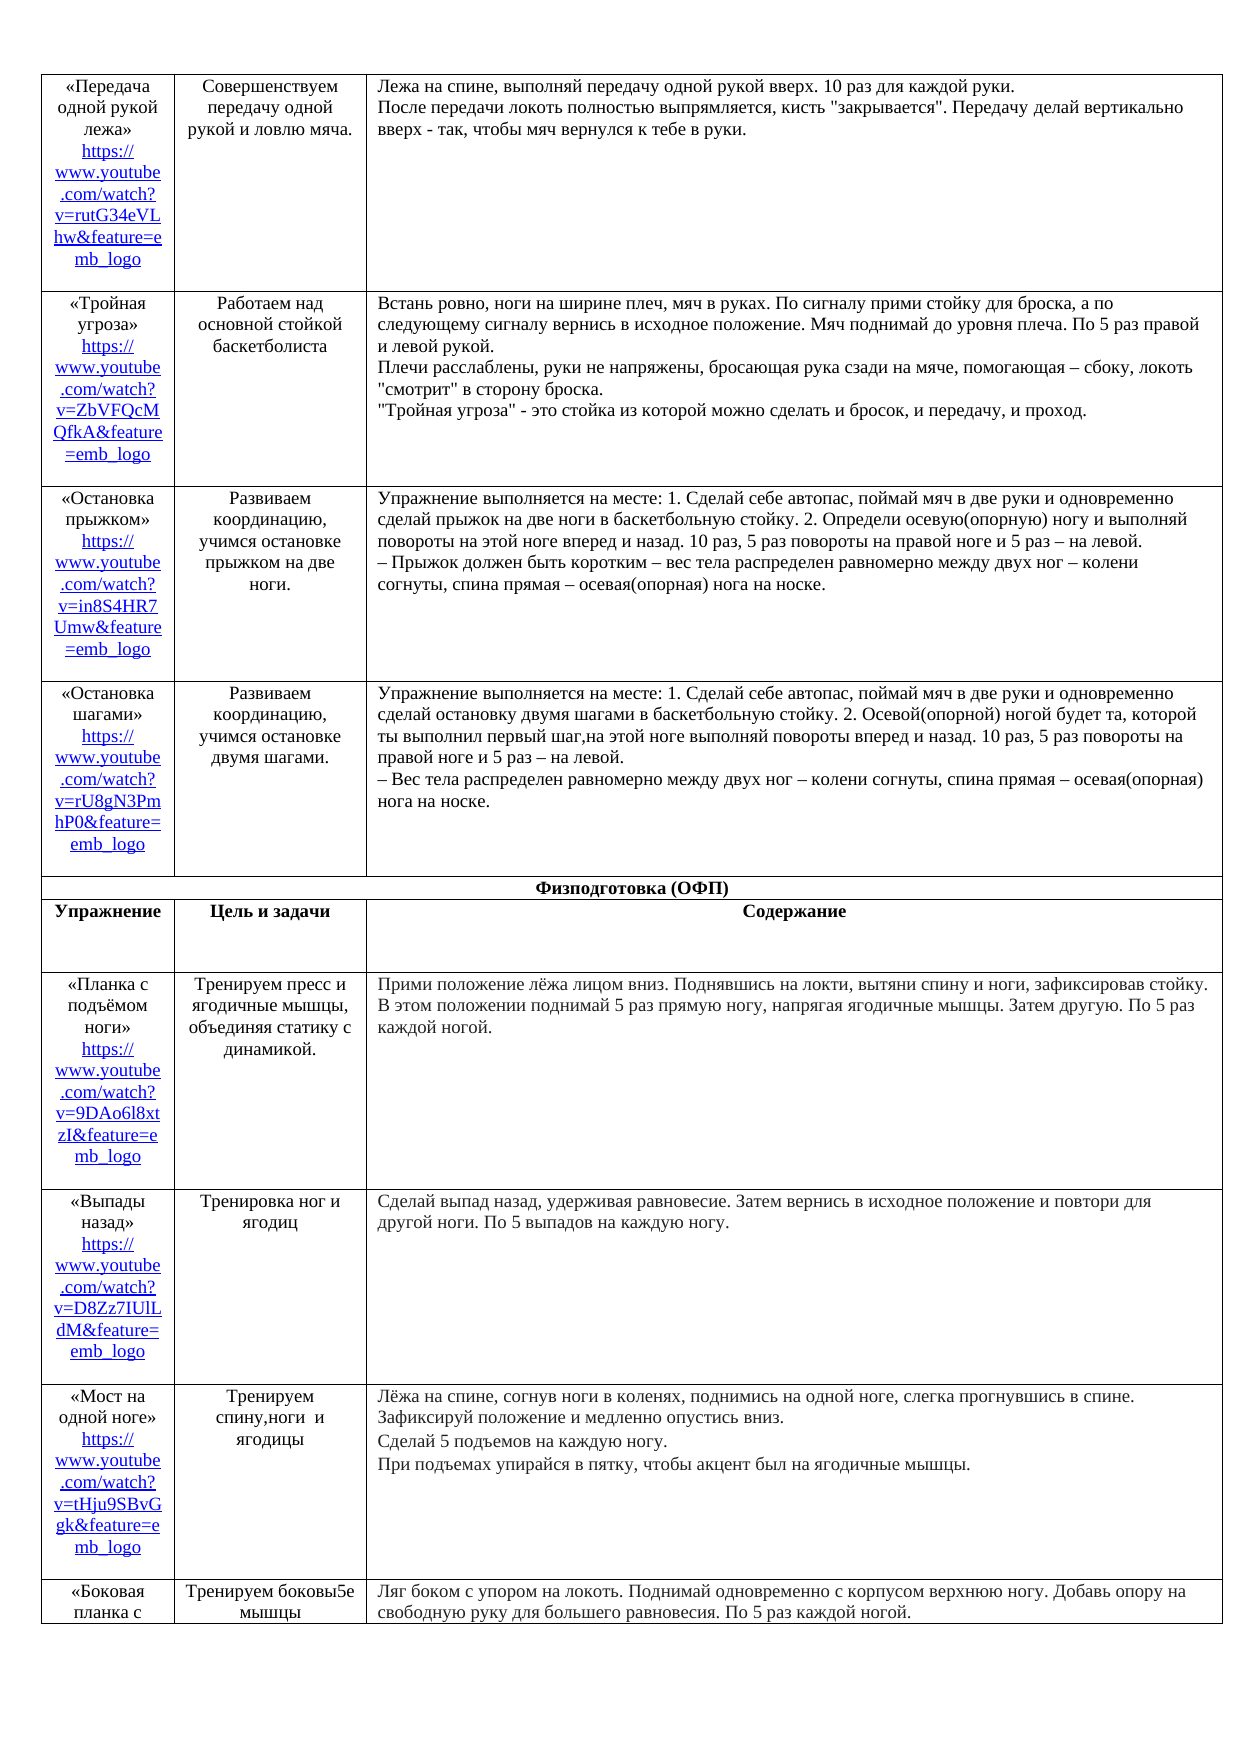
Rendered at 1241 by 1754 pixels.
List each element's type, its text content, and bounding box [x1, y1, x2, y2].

table_cell Работаем над основной стойкой баскетболиста [175, 292, 366, 486]
table_cell Сделай выпад назад, удерживая равновесие. Затем вернись в исходное положение и повтори для другой ноги. По 5 выпадов на каждую ногу. [367, 1190, 1222, 1383]
table_cell Упражнение выполняется на месте: 1. Сделай себе автопас, поймай мяч в две руки и одновременно сделай остановку двумя шагами в баскетбольную стойку. 2. Осевой(опорной) ногой будет та, которой ты выполнил первый шаг,на этой ноге выполняй повороты вперед и назад. 10 раз, 5 раз повороты на правой ноге и 5 раз – на левой. – Вес тела распределен равномерно между двух ног – колени согнуты, спина прямая – осевая(опорная) нога на носке. [367, 682, 1222, 876]
table_cell Прими положение лёжа лицом вниз. Поднявшись на локти, вытяни спину и ноги, зафиксировав стойку. В этом положении поднимай 5 раз прямую ногу, напрягая ягодичные мышцы. Затем другую. По 5 раз каждой ногой. [367, 973, 1222, 1188]
table_cell Тренируем пресс и ягодичные мышцы, объединяя статику с динамикой. [175, 973, 366, 1188]
table_cell «Тройная угроза» https://www.youtube.com/watch?v=ZbVFQcMQfkA&feature=emb_logo [42, 292, 174, 486]
table_cell Упражнение выполняется на месте: 1. Сделай себе автопас, поймай мяч в две руки и одновременно сделай прыжок на две ноги в баскетбольную стойку. 2. Определи осевую(опорную) ногу и выполняй повороты на этой ноге вперед и назад. 10 раз, 5 раз повороты на правой ноге и 5 раз – на левой. – Прыжок должен быть коротким – вес тела распределен равномерно между двух ног – колени согнуты, спина прямая – осевая(опорная) нога на носке. [367, 487, 1222, 681]
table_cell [175, 1580, 366, 1623]
table_cell Встань ровно, ноги на ширине плеч, мяч в руках. По сигналу прими стойку для броска, а по следующему сигналу вернись в исходное положение. Мяч поднимай до уровня плеча. По 5 раз правой и левой рукой. Плечи расслаблены, руки не напряжены, бросающая рука сзади на мяче, помогающая – сбоку, локоть "смотрит" в сторону броска. "Тройная угроза" - это стойка из которой можно сделать и бросок, и передачу, и проход. [367, 292, 1222, 486]
table_cell «Планка с подъёмом ноги» https://www.youtube.com/watch?v=9DAo6l8xtzI&feature=emb_logo [42, 973, 174, 1188]
table_cell Цель и задачи [175, 900, 366, 972]
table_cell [42, 1580, 174, 1623]
table_cell «Остановка прыжком» https://www.youtube.com/watch?v=in8S4HR7Umw&feature=emb_logo [42, 487, 174, 681]
table_cell Тренируем спину,ноги и ягодицы [175, 1385, 366, 1579]
table_cell Совершенствуем передачу одной рукой и ловлю мяча. [175, 75, 366, 291]
table_cell Лёжа на спине, согнув ноги в коленях, поднимись на одной ноге, слегка прогнувшись в спине. Зафиксируй положение и медленно опустись вниз. Сделай 5 подъемов на каждую ногу. При подъемах упирайся в пятку, чтобы акцент был на ягодичные мышцы. [367, 1385, 1222, 1579]
table_cell «Передача одной рукой лежа» https://www.youtube.com/watch?v=rutG34eVLhw&feature=emb_logo [42, 75, 174, 291]
table_cell Упражнение [42, 900, 174, 972]
table_cell «Остановка шагами» https://www.youtube.com/watch?v=rU8gN3PmhP0&feature=emb_logo [42, 682, 174, 876]
table_cell Развиваем координацию, учимся остановке двумя шагами. [175, 682, 366, 876]
table_cell Развиваем координацию, учимся остановке прыжком на две ноги. [175, 487, 366, 681]
table_cell Лежа на спине, выполняй передачу одной рукой вверх. 10 раз для каждой руки. После передачи локоть полностью выпрямляется, кисть "закрывается". Передачу делай вертикально вверх - так, чтобы мяч вернулся к тебе в руки. [367, 75, 1222, 291]
table_cell Тренировка ног и ягодиц [175, 1190, 366, 1383]
table_cell Физподготовка (ОФП) [42, 877, 1222, 898]
table_cell «Мост на одной ноге» https://www.youtube.com/watch?v=tHju9SBvGgk&feature=emb_logo [42, 1385, 174, 1579]
table_cell Содержание [367, 900, 1222, 972]
table_cell «Выпады назад» https://www.youtube.com/watch?v=D8Zz7IUlLdM&feature=emb_logo [42, 1190, 174, 1383]
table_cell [367, 1580, 1222, 1623]
